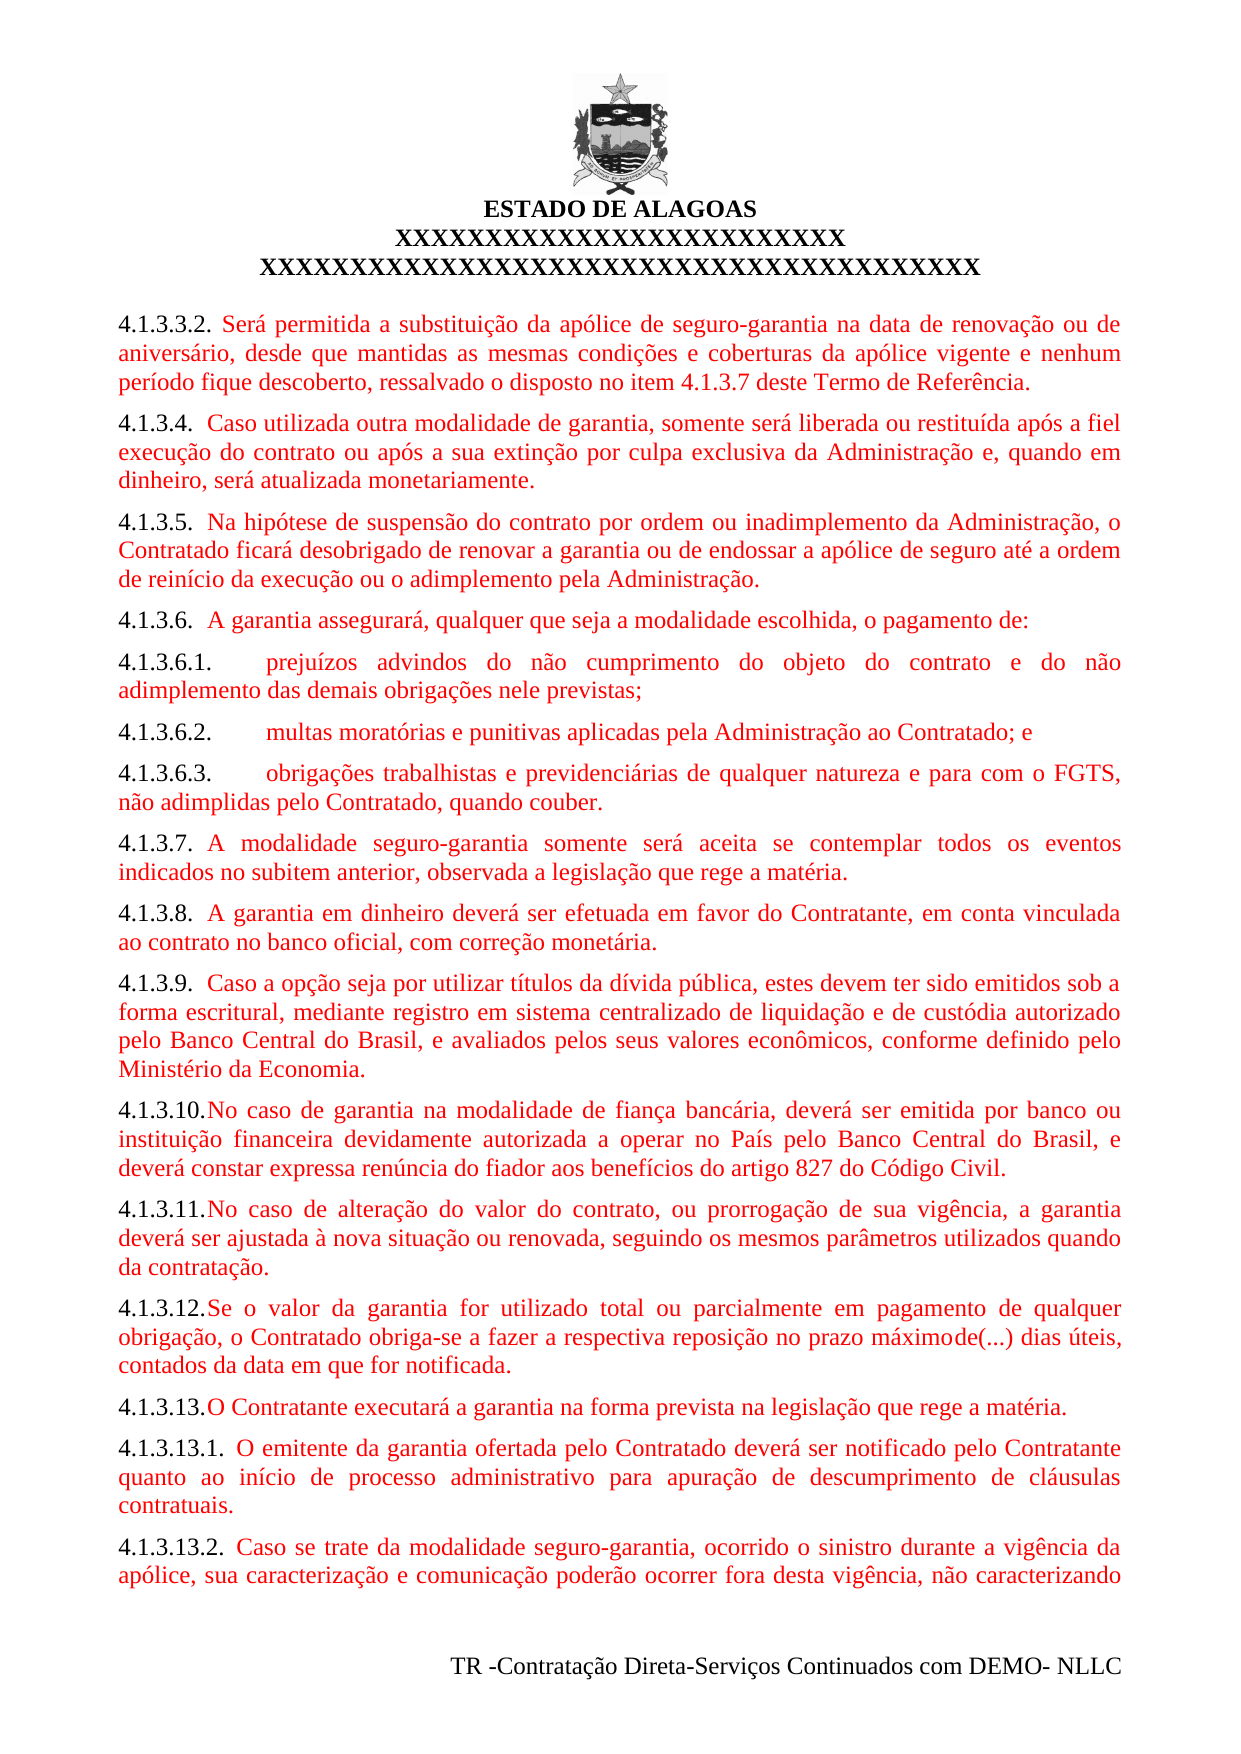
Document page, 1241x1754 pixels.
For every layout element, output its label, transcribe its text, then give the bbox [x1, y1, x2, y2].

list Caso a opção seja por utilizar títulos da dívida pública, estes devem ter sido emitidos sob a forma escritural, mediante registro em sistema centralizado de liquidação e de custódia autorizado pelo Banco Central do Brasil, e avaliados pelos seus valores econômicos, conforme definido pelo Ministério da Economia. [118, 968, 1122, 1083]
list O Contratante executará a garantia na forma prevista na legislação que rege a matéria. [118, 1392, 1122, 1420]
list multas moratórias e punitivas aplicadas pela Administração ao Contratado; e [118, 717, 1122, 745]
list A modalidade seguro-garantia somente será aceita se contemplar todos os eventos indicados no subitem anterior, observada a legislação que rege a matéria. [118, 828, 1122, 885]
list prejuízos advindos do não cumprimento do objeto do contrato e do não adimplemento das demais obrigações nele previstas; [118, 647, 1122, 704]
picture [572, 73, 668, 195]
list No caso de alteração do valor do contrato, ou prorrogação de sua vigência, a garantia deverá ser ajustada à nova situação ou renovada, seguindo os mesmos parâmetros utilizados quando da contratação. [118, 1194, 1122, 1280]
list Se o valor da garantia for utilizado total ou parcialmente em pagamento de qualquer obrigação, o Contratado obriga-se a fazer a respectiva reposição no prazo máximode(...) dias úteis, contados da data em que for notificada. [118, 1293, 1122, 1379]
list O emitente da garantia ofertada pelo Contratado deverá ser notificado pelo Contratante quanto ao início de processo administrativo para apuração de descumprimento de cláusulas contratuais. [118, 1433, 1122, 1519]
list Na hipótese de suspensão do contrato por ordem ou inadimplemento da Administração, o Contratado ficará desobrigado de renovar a garantia ou de endossar a apólice de seguro até a ordem de reinício da execução ou o adimplemento pela Administração. [118, 507, 1122, 593]
list A garantia assegurará, qualquer que seja a modalidade escolhida, o pagamento de: [118, 605, 1122, 634]
list No caso de garantia na modalidade de fiança bancária, deverá ser emitida por banco ou instituição financeira devidamente autorizada a operar no País pelo Banco Central do Brasil, e deverá constar expressa renúncia do fiador aos benefícios do artigo 827 do Código Civil. [118, 1095, 1122, 1182]
list A garantia em dinheiro deverá ser efetuada em favor do Contratante, em conta vinculada ao contrato no banco oficial, com correção monetária. [118, 898, 1122, 955]
list Caso utilizada outra modalidade de garantia, somente será liberada ou restituída após a fiel execução do contrato ou após a sua extinção por culpa exclusiva da Administração e, quando em dinheiro, será atualizada monetariamente. [118, 408, 1122, 494]
list obrigações trabalhistas e previdenciárias de qualquer natureza e para com o FGTS, não adimplidas pelo Contratado, quando couber. [118, 758, 1122, 815]
list Será permitida a substituição da apólice de seguro-garantia na data de renovação ou de aniversário, desde que mantidas as mesmas condições e coberturas da apólice vigente e nenhum período fique descoberto, ressalvado o disposto no item 4.1.3.7 deste Termo de Referência. [118, 309, 1122, 395]
